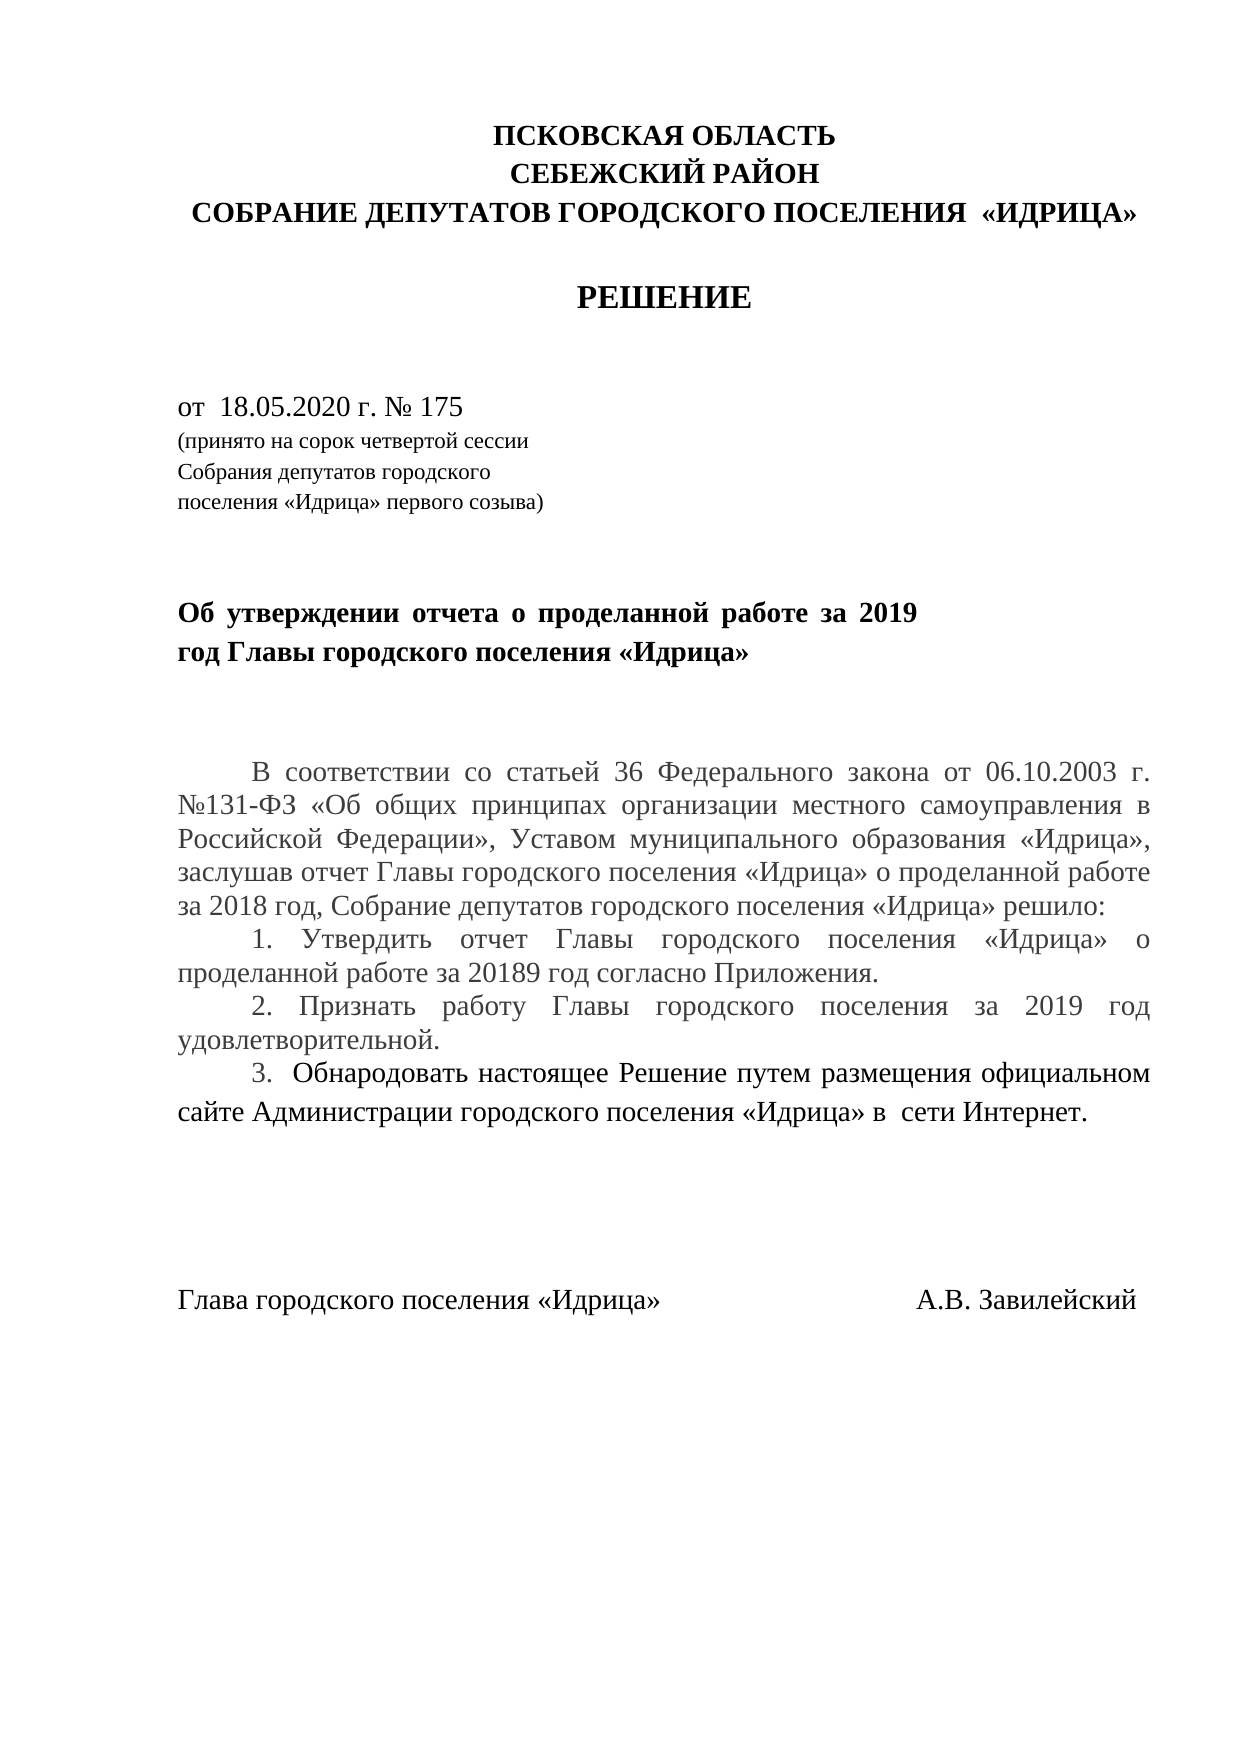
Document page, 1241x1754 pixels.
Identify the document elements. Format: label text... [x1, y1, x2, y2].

text 2. Признать работу Главы городского поселения за 2019 год удовлетворительной. [177, 988, 1152, 1056]
text поселения «Идрица» первого созыва) [177, 488, 1152, 514]
text В соответствии со статьей 36 Федерального закона от 06.10.2003 г. №131-ФЗ «Об общих принципах организации местного самоуправления в Российской Федерации», Уставом муниципального образования «Идрица», заслушав отчет Главы городского поселения «Идрица» о проделанной работе за 2018 год, Собрание депутатов городского поселения «Идрица» решило: [177, 754, 1152, 921]
text от 18.05.2020 г. № 175 [177, 389, 1152, 422]
text 1. Утвердить отчет Главы городского поселения «Идрица» о проделанной работе за 20189 год согласно Приложения. [177, 921, 1152, 988]
text РЕШЕНИЕ [177, 278, 1152, 316]
title Глава городского поселения «Идрица» А.В. Завилейский [177, 1282, 1152, 1315]
text (принято на сорок четвертой сессии [177, 427, 1152, 454]
text СЕБЕЖСКИЙ РАЙОН [177, 157, 1152, 190]
text СОБРАНИЕ ДЕПУТАТОВ ГОРОДСКОГО ПОСЕЛЕНИЯ «ИДРИЦА» [177, 195, 1152, 229]
text ПСКОВСКАЯ ОБЛАСТЬ [177, 118, 1152, 152]
table_header Об утверждении отчета о проделанной работе за 2019 год Главы городского поселения «Идрица» [166, 595, 929, 677]
text 3. Обнародовать настоящее Решение путем размещения официальном сайте Администрации городского поселения «Идрица» в сети Интернет. [177, 1056, 1152, 1128]
text Собрания депутатов городского [177, 458, 1152, 484]
